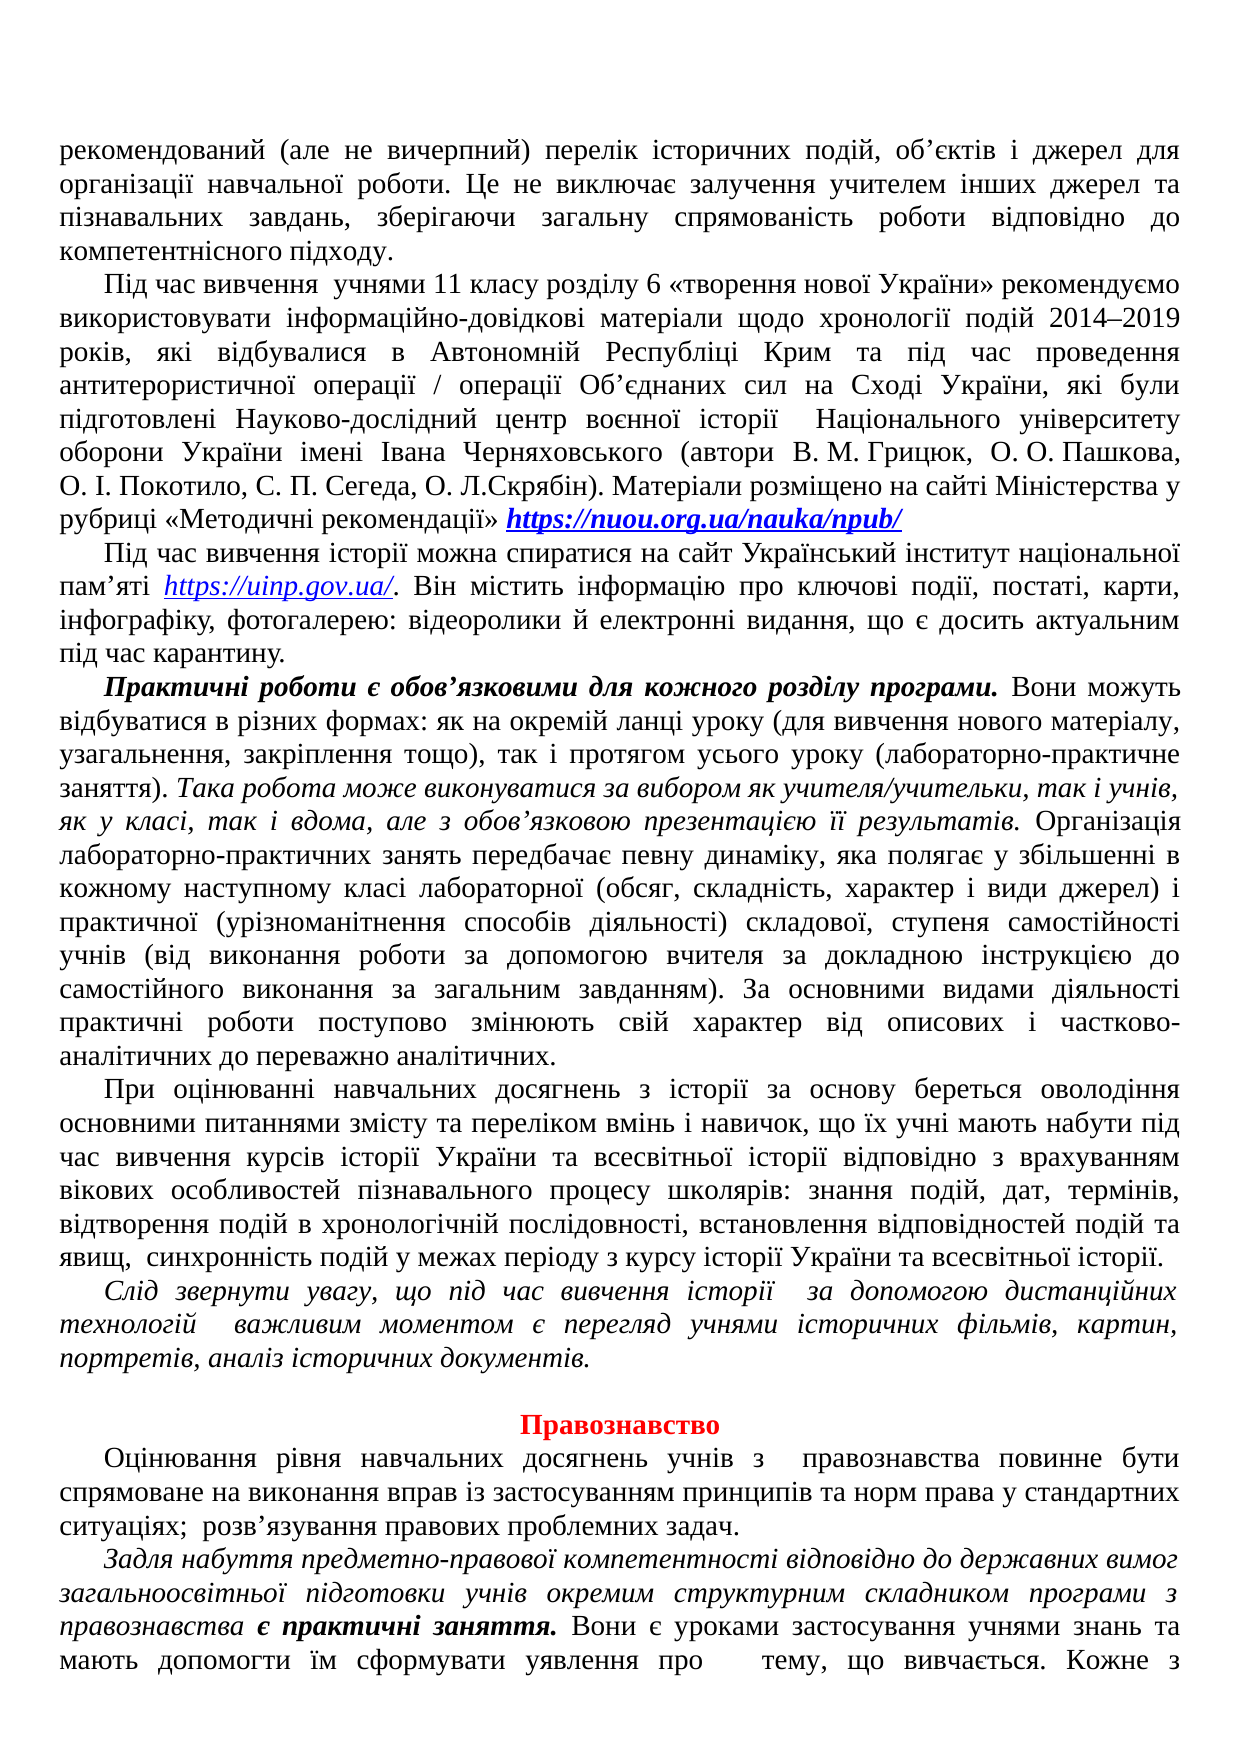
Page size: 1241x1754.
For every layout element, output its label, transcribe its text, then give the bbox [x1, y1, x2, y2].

text При оцінюванні навчальних досягнень з історії за основу береться оволодіння основними питаннями змісту та переліком вмінь і навичок, що їх учні мають набути під час вивчення курсів історії України та всесвітньої історії відповідно з врахуванням вікових особливостей пізнавального процесу школярів: знання подій, дат, термінів, відтворення подій в хронологічній послідовності, встановлення відповідностей подій та явищ, синхронність подій у межах періоду з курсу історії України та всесвітньої історії. [59, 1072, 1181, 1273]
text Правознавство [59, 1407, 1181, 1441]
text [59, 1541, 1181, 1675]
text Оцінювання рівня навчальних досягнень учнів з правознавства повинне бути спрямоване на виконання вправ із застосуванням принципів та норм права у стандартних ситуаціях; розв’язування правових проблемних задач. [59, 1441, 1181, 1541]
text Слід звернути увагу, що під час вивчення історії за допомогою дистанційних технологій важливим моментом є перегляд учнями історичних фільмів, картин, портретів, аналіз історичних документів. [59, 1273, 1181, 1373]
text Під час вивчення учнями 11 класу розділу 6 «творення нової України» рекомендуємо використовувати інформаційно-довідкові матеріали щодо хронології подій 2014–2019 років, які відбувалися в Автономній Республіці Крим та під час проведення антитерористичної операції / операції Об’єднаних сил на Сході України, які були підготовлені Науково-дослідний центр воєнної історії Національного університету оборони України імені Івана Черняховського (автори В. М. Грицюк, О. О. Пашкова, О. І. Покотило, С. П. Сегеда, О. Л.Скрябін). Матеріали розміщено на сайті Міністерства у рубриці «Методичні рекомендації» https://nuou.org.ua/nauka/npub/ [59, 267, 1181, 535]
text Під час вивчення історії можна спиратися на сайт Український інститут національної пам’яті https://uinp.gov.ua/. Він містить інформацію про ключові події, постаті, карти, інфографіку, фотогалерею: відеоролики й електронні видання, що є досить актуальним під час карантину. [59, 535, 1181, 669]
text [59, 132, 1181, 267]
text Практичні роботи є обов’язковими для кожного розділу програми. Вони можуть відбуватися в різних формах: як на окремій ланці уроку (для вивчення нового матеріалу, узагальнення, закріплення тощо), так і протягом усього уроку (лабораторно-практичне заняття). Така робота може виконуватися за вибором як учителя/учительки, так і учнів, як у класі, так і вдома, але з обов’язковою презентацією її результатів. Організація лабораторно-практичних занять передбачає певну динаміку, яка полягає у збільшенні в кожному наступному класі лабораторної (обсяг, складність, характер і види джерел) і практичної (урізноманітнення способів діяльності) складової, ступеня самостійності учнів (від виконання роботи за допомогою вчителя за докладною інструкцією до самостійного виконання за загальним завданням). За основними видами діяльності практичні роботи поступово змінюють свій характер від описових і частково-аналітичних до переважно аналітичних. [59, 669, 1181, 1072]
